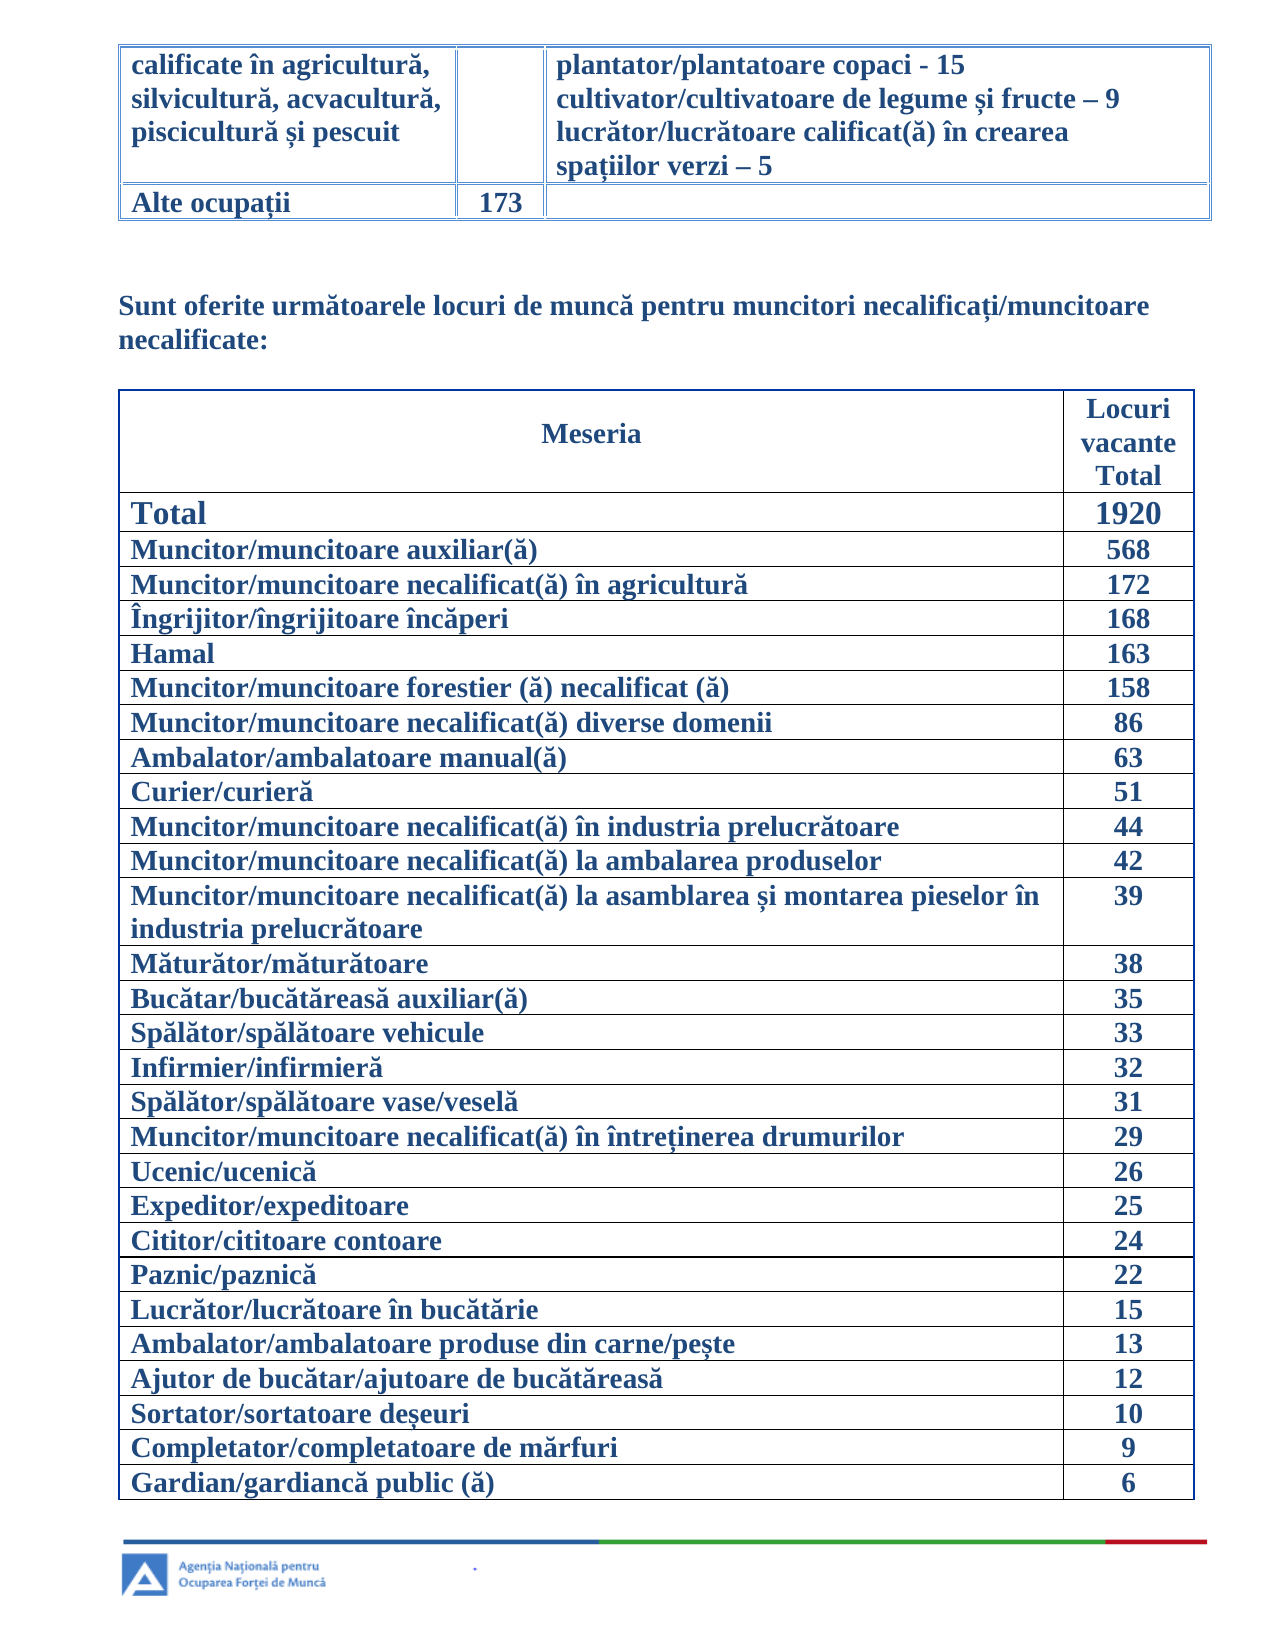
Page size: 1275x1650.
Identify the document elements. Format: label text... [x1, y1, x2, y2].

table_cell 15 [1064, 1292, 1193, 1326]
table_cell 33 [1064, 1015, 1193, 1049]
table_cell 12 [1064, 1361, 1193, 1395]
table_cell 38 [1064, 946, 1193, 980]
table_cell 42 [1064, 844, 1193, 877]
table_cell Muncitor/muncitoare necalificat(ă) la ambalarea produselor [120, 844, 1063, 877]
table_cell Îngrijitor/îngrijitoare încăperi [120, 601, 1063, 635]
table_cell 32 [1064, 1050, 1193, 1083]
table_cell 10 [1064, 1396, 1193, 1429]
table_cell 63 [1064, 740, 1193, 773]
table_cell 51 [1064, 774, 1193, 808]
table_cell 35 [1064, 981, 1193, 1014]
table_cell Hamal [120, 636, 1063, 669]
table_cell Muncitor/muncitoare necalificat(ă) în industria prelucrătoare [120, 809, 1063, 842]
table_cell Muncitor/muncitoare necalificat(ă) diverse domenii [120, 705, 1063, 739]
table_cell 173 [456, 182, 545, 218]
table_cell 158 [1064, 671, 1193, 704]
table_cell Sortator/sortatoare deșeuri [120, 1396, 1063, 1429]
table_cell Curier/curieră [120, 774, 1063, 808]
table_cell Ajutor de bucătar/ajutoare de bucătăreasă [120, 1361, 1063, 1395]
table_cell 29 [1064, 1119, 1193, 1153]
table_cell Total [120, 493, 1063, 531]
table_cell 172 [1064, 567, 1193, 600]
table_cell Gardian/gardiancă public (ă) [120, 1465, 1063, 1498]
table_cell 163 [1064, 636, 1193, 669]
table_cell 13 [1064, 1327, 1193, 1360]
table_cell Muncitor/muncitoare forestier (ă) necalificat (ă) [120, 671, 1063, 704]
table_cell [545, 182, 1209, 218]
table_cell Spălător/spălătoare vase/veselă [120, 1085, 1063, 1118]
table_cell Bucătar/bucătăreasă auxiliar(ă) [120, 981, 1063, 1014]
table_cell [121, 48, 456, 182]
table_cell Ambalator/ambalatoare produse din carne/pește [120, 1327, 1063, 1360]
table_cell Expeditor/expeditoare [120, 1188, 1063, 1222]
table_cell Cititor/cititoare contoare [120, 1223, 1063, 1256]
text Sunt oferite următoarele locuri de muncă pentru muncitori necalificați/muncitoare necalificate: [118, 288, 1186, 356]
table_cell Ucenic/ucenică [120, 1154, 1063, 1187]
table_cell 26 [1064, 1154, 1193, 1187]
table_cell Muncitor/muncitoare necalificat(ă) în întreținerea drumurilor [120, 1119, 1063, 1153]
table_cell Lucrător/lucrătoare în bucătărie [120, 1292, 1063, 1326]
table_cell Muncitor/muncitoare necalificat(ă) la asamblarea și montarea pieselor în industria prelucrătoare [120, 878, 1063, 945]
table_cell Măturător/măturătoare [120, 946, 1063, 980]
table_cell Completator/completatoare de mărfuri [120, 1430, 1063, 1464]
table_cell Spălător/spălătoare vehicule [120, 1015, 1063, 1049]
table_cell Alte ocupații [121, 182, 456, 218]
table_cell Muncitor/muncitoare auxiliar(ă) [120, 532, 1063, 566]
table_cell 168 [1064, 601, 1193, 635]
table_cell 22 [1064, 1258, 1193, 1291]
table_cell 568 [1064, 532, 1193, 566]
table_header Meseria [120, 391, 1063, 492]
table_cell Ambalator/ambalatoare manual(ă) [120, 740, 1063, 773]
table_cell 24 [1064, 1223, 1193, 1256]
table_cell 6 [1064, 1465, 1193, 1498]
table_cell 25 [1064, 1188, 1193, 1222]
table_cell 31 [1064, 1085, 1193, 1118]
table_cell 44 [1064, 809, 1193, 842]
table_cell 39 [1064, 878, 1193, 945]
table_cell Infirmier/infirmieră [120, 1050, 1063, 1083]
table_cell 9 [1064, 1430, 1193, 1464]
table_cell 1920 [1064, 493, 1193, 531]
table_header Locuri vacante Total [1064, 391, 1193, 492]
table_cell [545, 47, 1209, 182]
table_cell Paznic/paznică [120, 1258, 1063, 1291]
picture [118, 1534, 1208, 1605]
table_cell Muncitor/muncitoare necalificat(ă) în agricultură [120, 567, 1063, 600]
table_cell 131 [456, 45, 545, 182]
table_cell 86 [1064, 705, 1193, 739]
